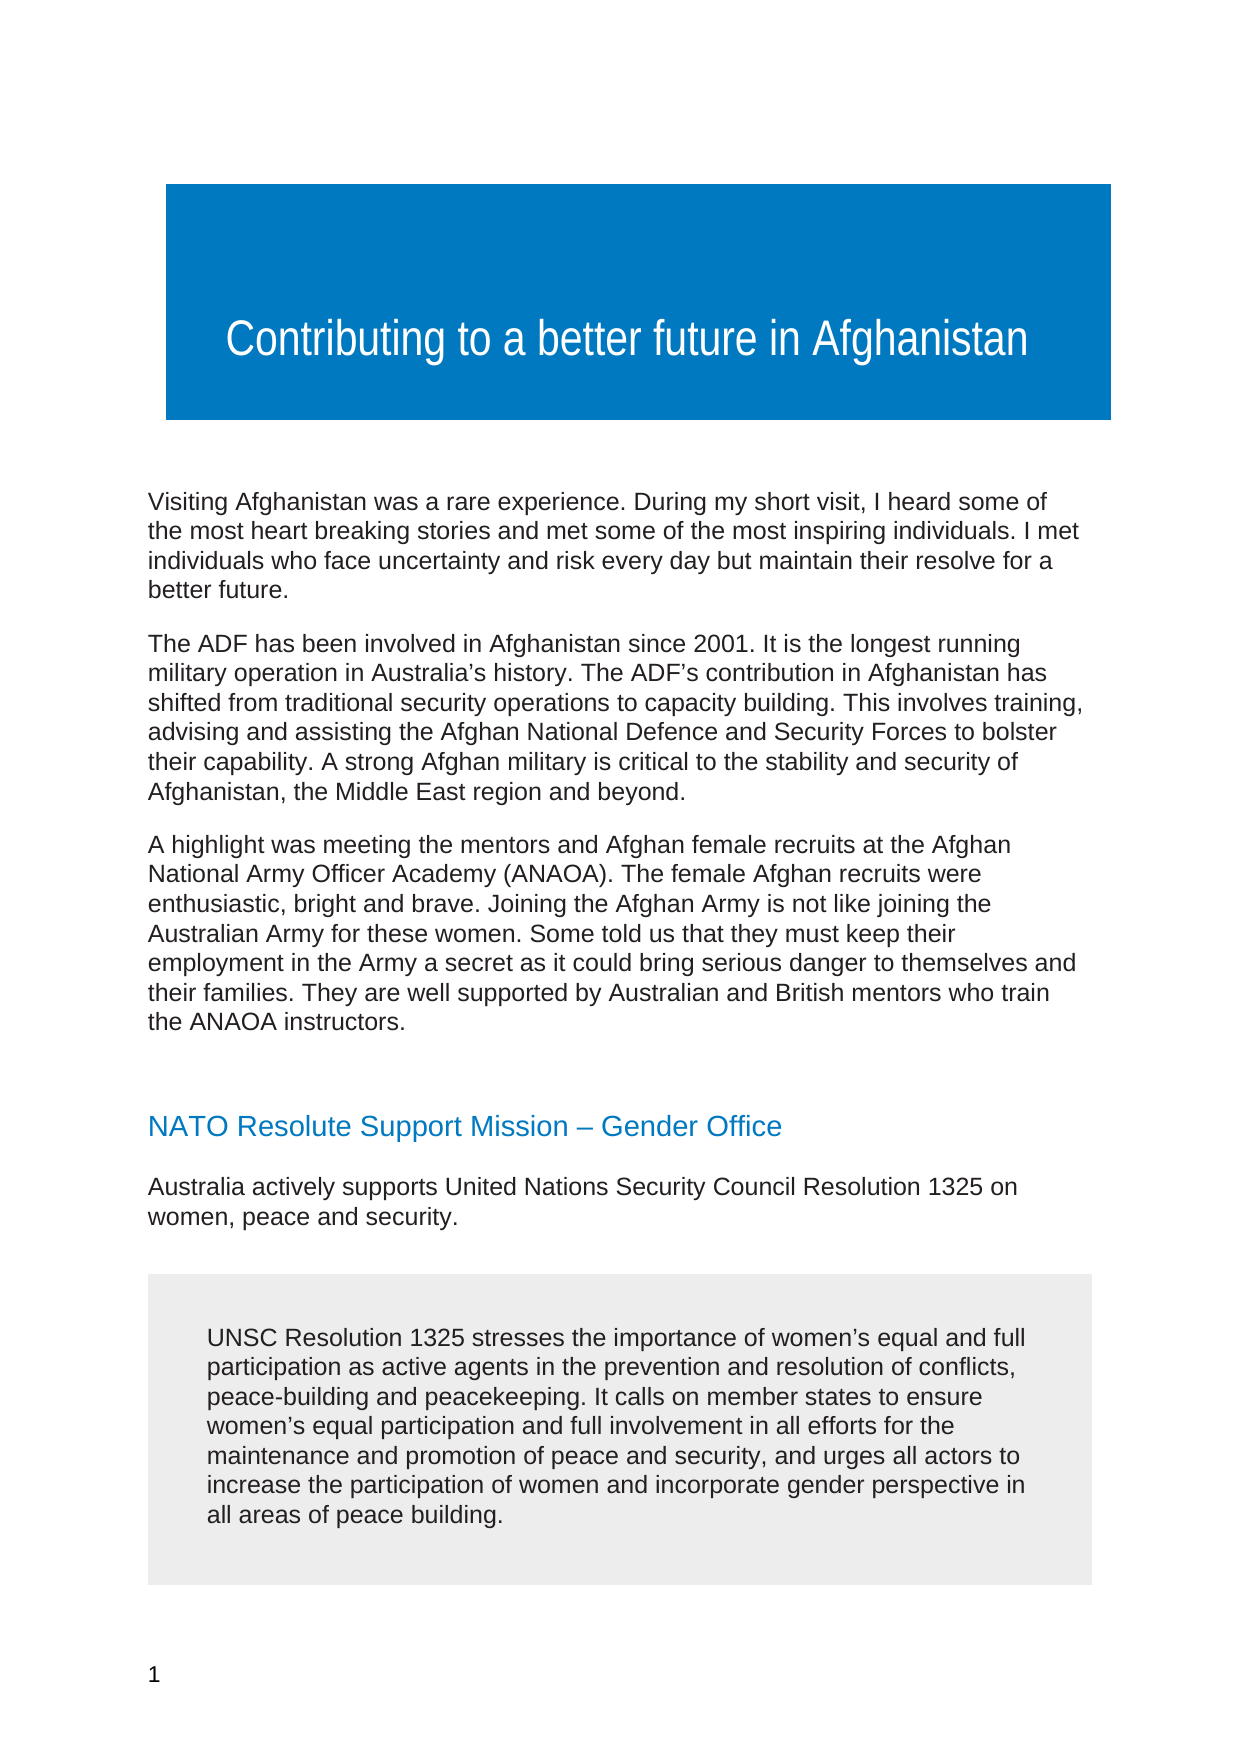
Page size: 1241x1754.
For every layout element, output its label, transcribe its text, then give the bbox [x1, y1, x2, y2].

text A highlight was meeting the mentors and Afghan female recruits at the Afghan National Army Officer Academy (ANAOA). The female Afghan recruits were enthusiastic, bright and brave. Joining the Afghan Army is not like joining the Australian Army for these women. Some told us that they must keep their employment in the Army a secret as it could bring serious danger to themselves and their families. They are well supported by Australian and British mentors who train the ANAOA instructors. [148, 830, 1091, 1036]
subtitle NATO Resolute Support Mission – Gender Office [148, 1109, 1105, 1142]
text Visiting Afghanistan was a rare experience. During my short visit, I heard some of the most heart breaking stories and met some of the most inspiring individuals. I met individuals who face uncertainty and risk every day but maintain their resolve for a better future. [148, 487, 1082, 604]
text Australia actively supports United Nations Security Council Resolution 1325 on women, peace and security. [148, 1172, 1021, 1231]
text The ADF has been involved in Afghanistan since 2001. It is the longest running military operation in Australia’s history. The ADF’s contribution in Afghanistan has shifted from traditional security operations to capacity building. This involves training, advising and assisting the Afghan National Defence and Security Forces to bolster their capability. A strong Afghan military is critical to the stability and security of Afghanistan, the Middle East region and beyond. [148, 629, 1086, 805]
